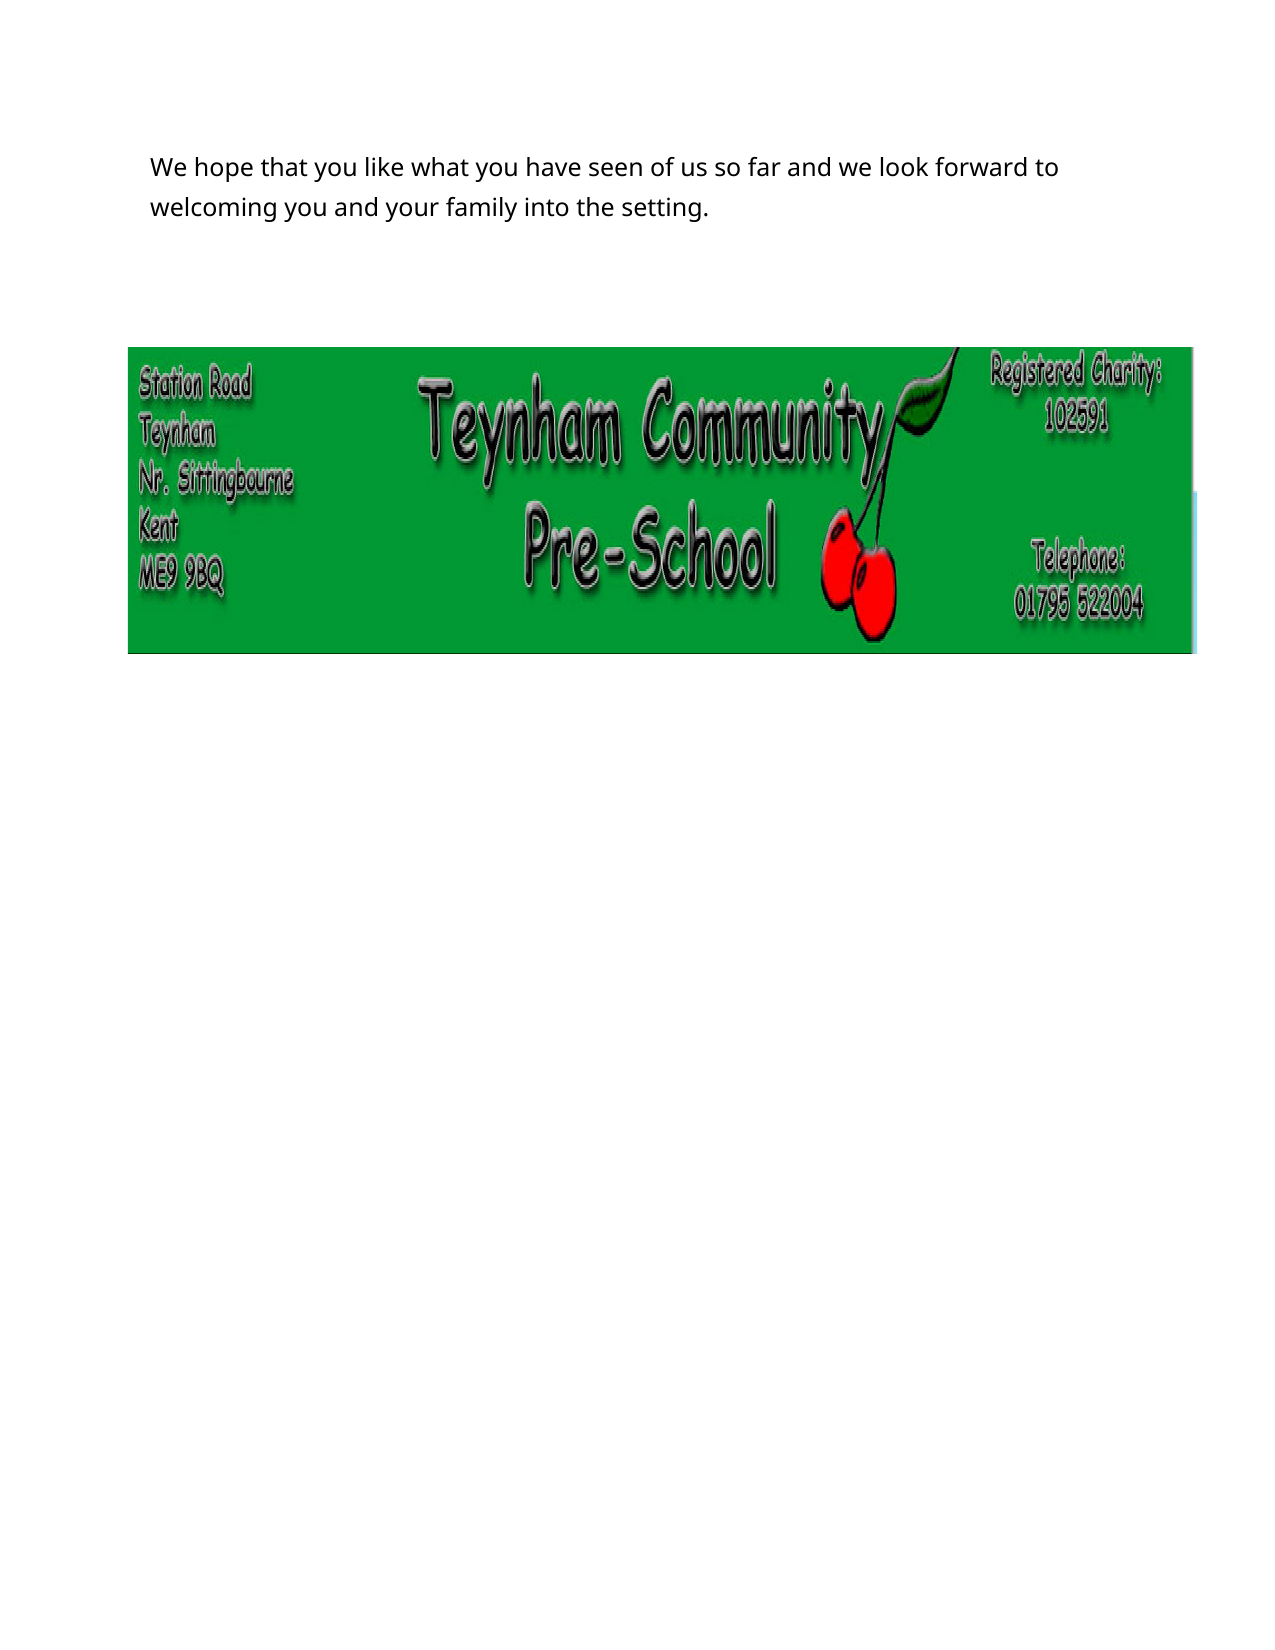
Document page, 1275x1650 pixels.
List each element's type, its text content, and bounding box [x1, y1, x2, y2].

picture [127, 347, 1198, 654]
text We hope that you like what you have seen of us so far and we look forward to welcoming you and your family into the setting. [150, 150, 1125, 223]
